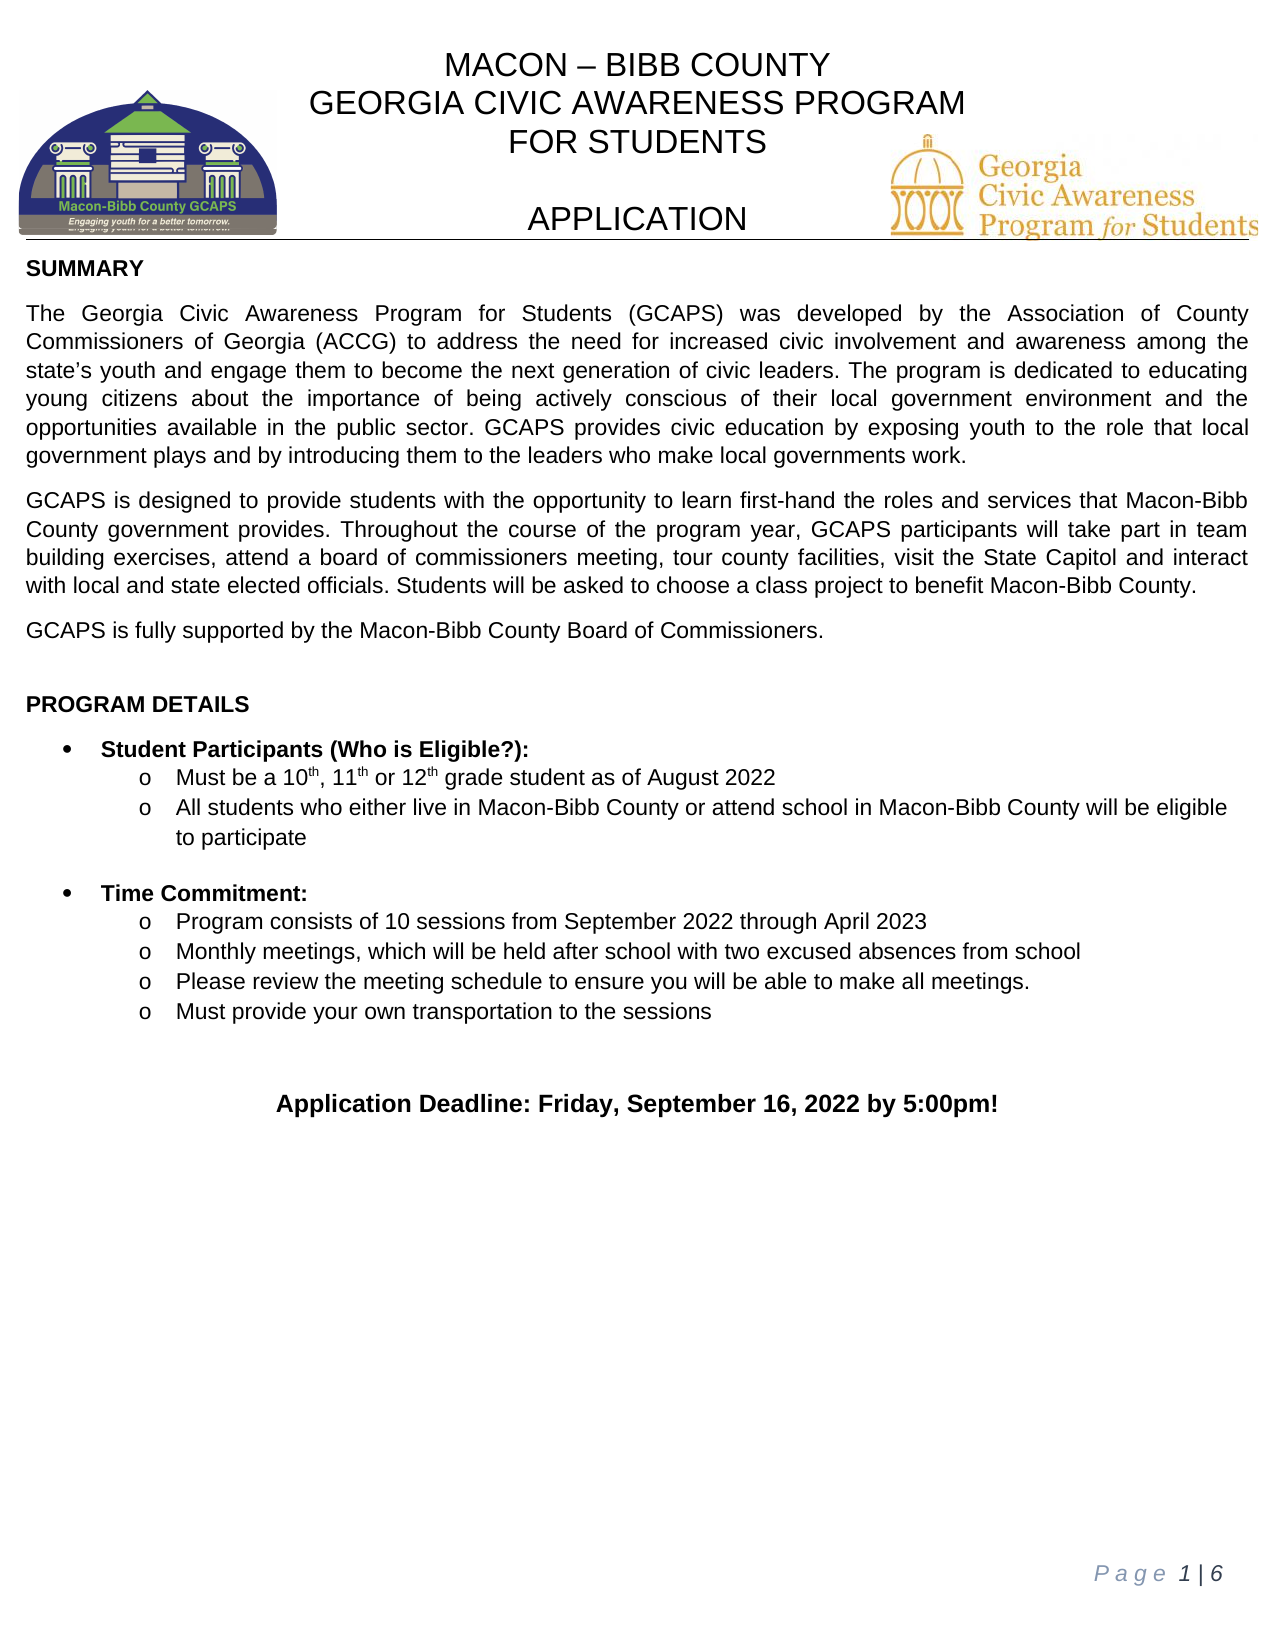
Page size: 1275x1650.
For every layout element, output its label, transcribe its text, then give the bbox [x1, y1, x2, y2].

list Please review the meeting schedule to ensure you will be able to make all meetings. [138, 968, 1249, 996]
picture [890, 134, 1259, 241]
text SUMMARY [26, 255, 1249, 281]
list Program consists of 10 sessions from September 2022 through April 2023 [138, 908, 1249, 936]
list Student Participants (Who is Eligible?): [63, 736, 1249, 762]
list Time Commitment: [63, 880, 1249, 906]
list Must provide your own transportation to the sessions [138, 998, 1249, 1026]
text The Georgia Civic Awareness Program for Students (GCAPS) was developed by the Association of County Commissioners of Georgia (ACCG) to address the need for increased civic involvement and awareness among the state’s youth and engage them to become the next generation of civic leaders. The program is dedicated to educating young citizens about the importance of being actively conscious of their local government environment and the opportunities available in the public sector. GCAPS provides civic education by exposing youth to the role that local government plays and by introducing them to the leaders who make local governments work. [26, 300, 1249, 468]
list Monthly meetings, which will be held after school with two excused absences from school [138, 938, 1249, 966]
text PROGRAM DETAILS [26, 691, 1249, 717]
text Application Deadline: Friday, September 16, 2022 by 5:00pm! [26, 1089, 1249, 1118]
text GCAPS is fully supported by the Macon-Bibb County Board of Commissioners. [26, 617, 1249, 644]
text GCAPS is designed to provide students with the opportunity to learn first-hand the roles and services that Macon-Bibb County government provides. Throughout the course of the program year, GCAPS participants will take part in team building exercises, attend a board of commissioners meeting, tour county facilities, visit the State Capitol and interact with local and state elected officials. Students will be asked to choose a class project to benefit Macon-Bibb County. [26, 487, 1249, 599]
list All students who either live in Macon-Bibb County or attend school in Macon-Bibb County will be eligible to participate [138, 794, 1249, 850]
list Must be a 10th, 11th or 12th grade student as of August 2022 [138, 764, 1249, 792]
picture [18, 90, 277, 235]
